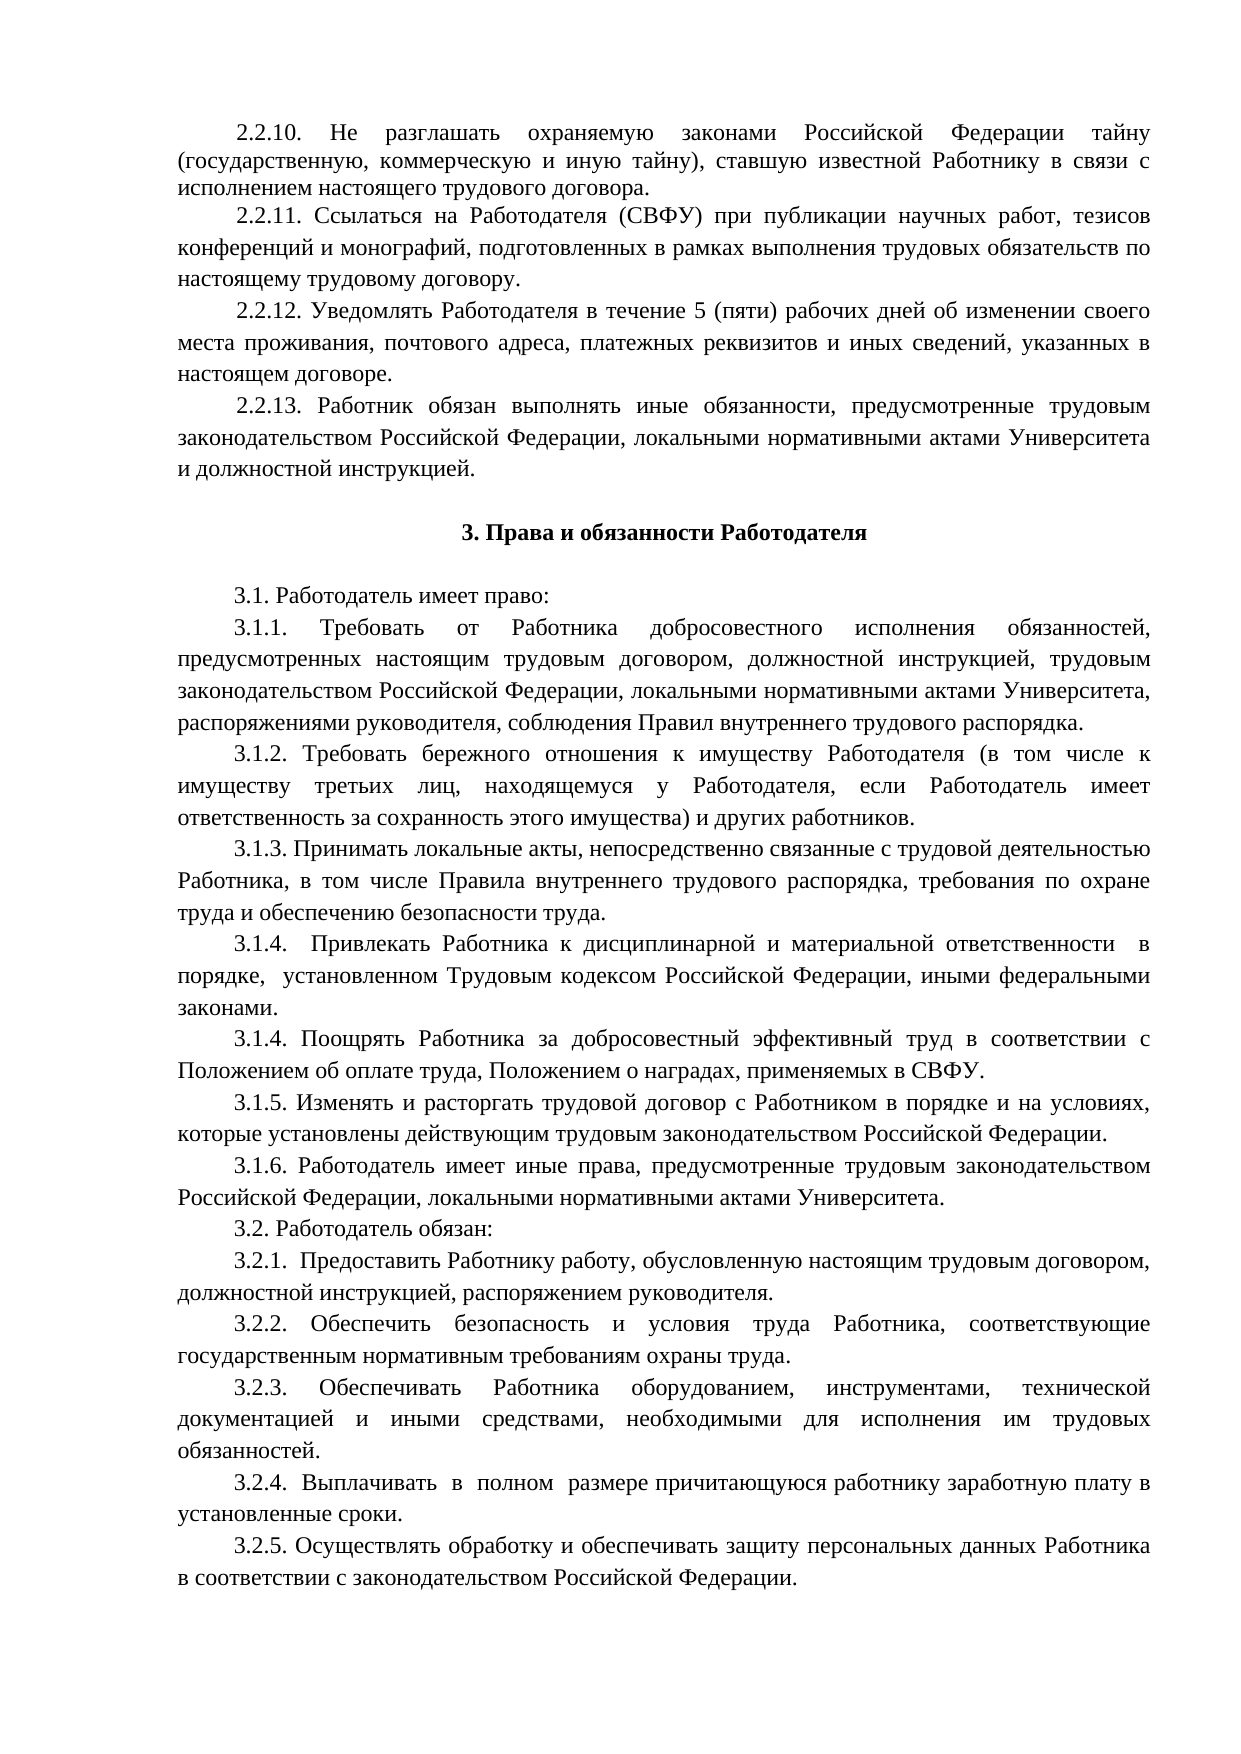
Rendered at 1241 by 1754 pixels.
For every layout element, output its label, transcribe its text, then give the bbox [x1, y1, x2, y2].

text 3.2.5. Осуществлять обработку и обеспечивать защиту персональных данных Работника в соответствии с законодательством Российской Федерации. [177, 1531, 1152, 1590]
text 3.1.3. Принимать локальные акты, непосредственно связанные с трудовой деятельностью Работника, в том числе Правила внутреннего трудового распорядка, требования по охране труда и обеспечению безопасности труда. [177, 834, 1152, 925]
text 3.2.2. Обеспечить безопасность и условия труда Работника, соответствующие государственным нормативным требованиям охраны труда. [177, 1309, 1152, 1368]
text 3.2.4. Выплачивать в полном размере причитающуюся работнику заработную плату в установленные сроки. [177, 1468, 1152, 1527]
text 3. Права и обязанности Работодателя [177, 518, 1152, 545]
text 3.1.4. Привлекать Работника к дисциплинарной и материальной ответственности в порядке, установленном Трудовым кодексом Российской Федерации, иными федеральными законами. [177, 929, 1152, 1020]
text 3.1. Работодатель имеет право: [177, 581, 1152, 608]
text 2.2.10. Не разглашать охраняемую законами Российской Федерации тайну (государственную, коммерческую и иную тайну), ставшую известной Работнику в связи с исполнением настоящего трудового договора. [177, 118, 1152, 201]
text 3.1.1. Требовать от Работника добросовестного исполнения обязанностей, предусмотренных настоящим трудовым договором, должностной инструкцией, трудовым законодательством Российской Федерации, локальными нормативными актами Университета, распоряжениями руководителя, соблюдения Правил внутреннего трудового распорядка. [177, 613, 1152, 735]
text 3.1.6. Работодатель имеет иные права, предусмотренные трудовым законодательством Российской Федерации, локальными нормативными актами Университета. [177, 1151, 1152, 1210]
text 2.2.13. Работник обязан выполнять иные обязанности, предусмотренные трудовым законодательством Российской Федерации, локальными нормативными актами Университета и должностной инструкцией. [177, 391, 1152, 482]
text 2.2.11. Ссылаться на Работодателя (СВФУ) при публикации научных работ, тезисов конференций и монографий, подготовленных в рамках выполнения трудовых обязательств по настоящему трудовому договору. [177, 201, 1152, 292]
text 2.2.12. Уведомлять Работодателя в течение 5 (пяти) рабочих дней об изменении своего места проживания, почтового адреса, платежных реквизитов и иных сведений, указанных в настоящем договоре. [177, 296, 1152, 387]
text 3.1.2. Требовать бережного отношения к имуществу Работодателя (в том числе к имуществу третьих лиц, находящемуся у Работодателя, если Работодатель имеет ответственность за сохранность этого имущества) и других работников. [177, 739, 1152, 830]
text 3.1.4. Поощрять Работника за добросовестный эффективный труд в соответствии с Положением об оплате труда, Положением о наградах, применяемых в СВФУ. [177, 1024, 1152, 1083]
text 3.2. Работодатель обязан: [177, 1214, 1152, 1242]
text 3.2.3. Обеспечивать Работника оборудованием, инструментами, технической документацией и иными средствами, необходимыми для исполнения им трудовых обязанностей. [177, 1373, 1152, 1463]
text 3.1.5. Изменять и расторгать трудовой договор с Работником в порядке и на условиях, которые установлены действующим трудовым законодательством Российской Федерации. [177, 1088, 1152, 1147]
text 3.2.1. Предоставить Работнику работу, обусловленную настоящим трудовым договором, должностной инструкцией, распоряжением руководителя. [177, 1246, 1152, 1305]
